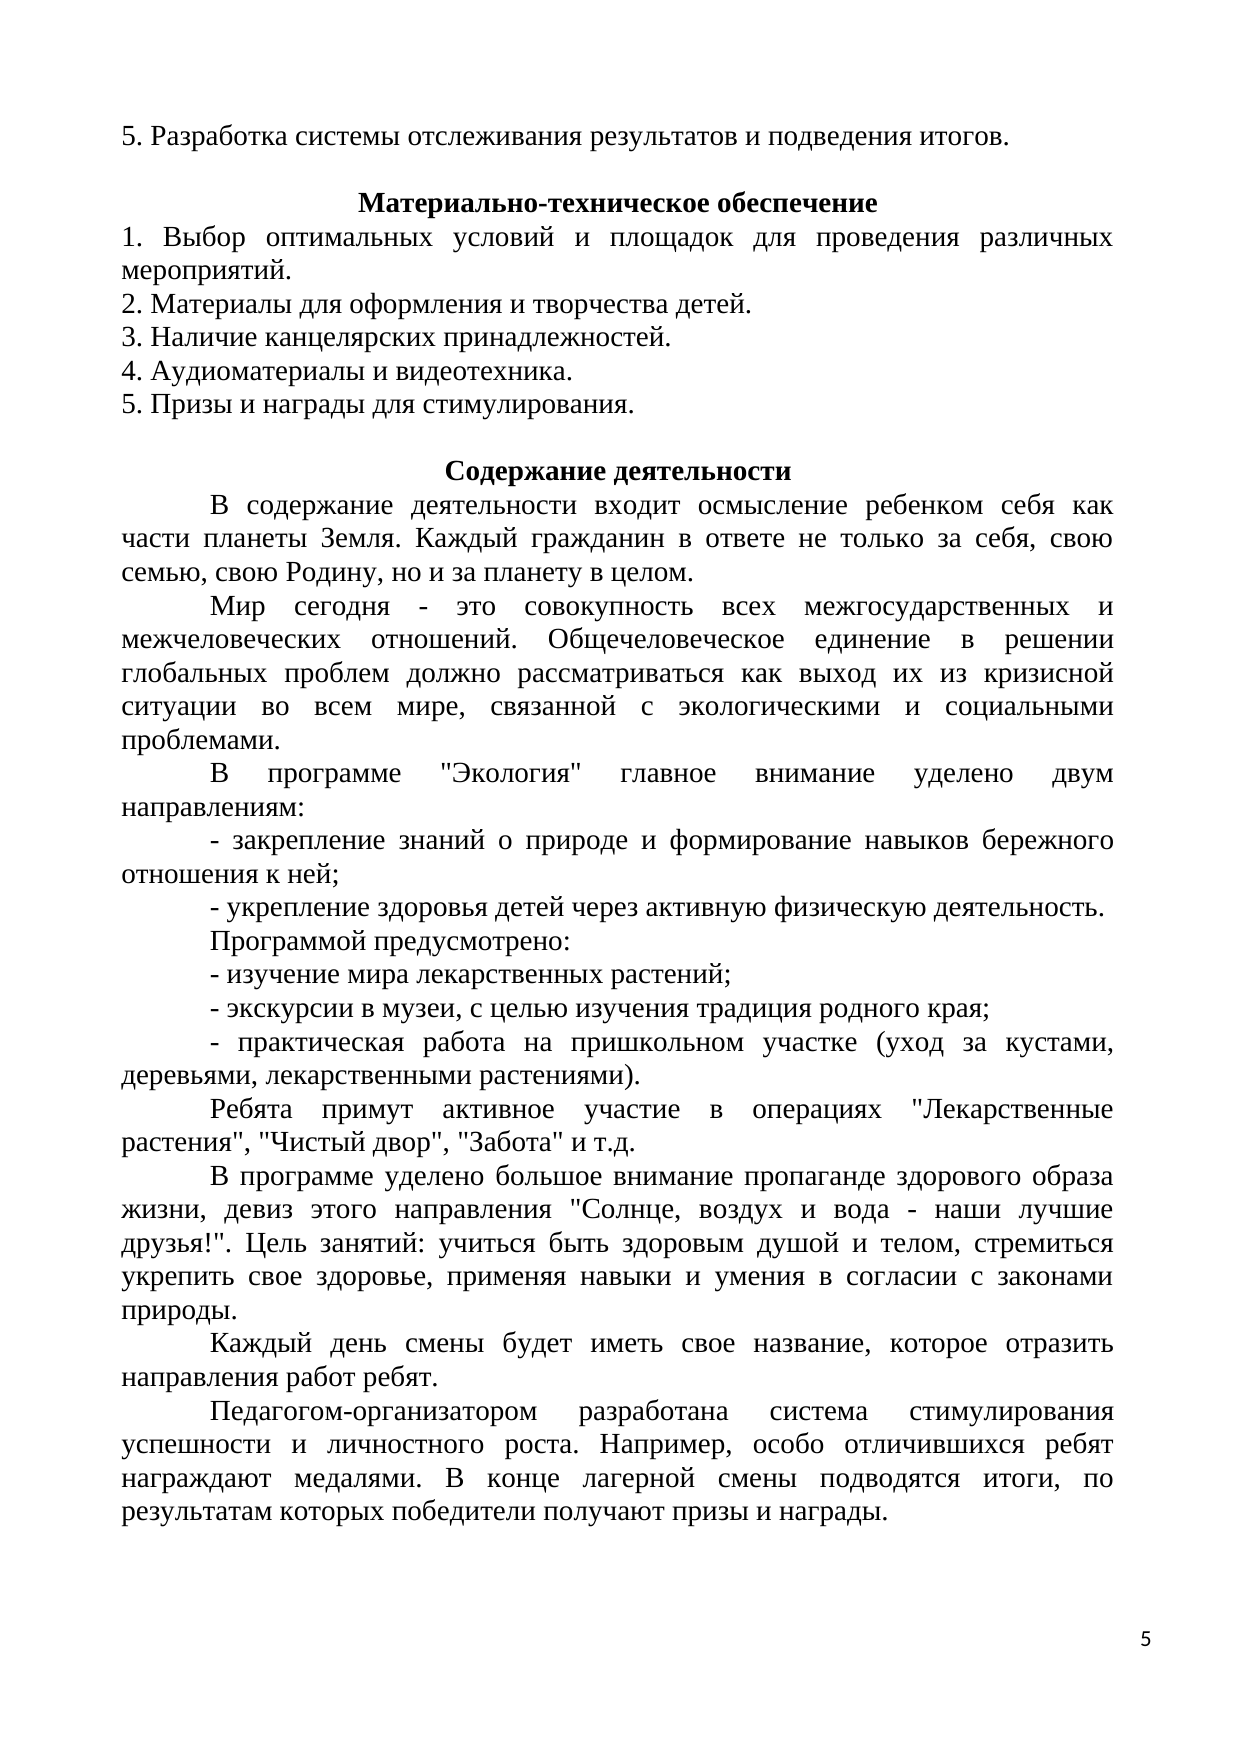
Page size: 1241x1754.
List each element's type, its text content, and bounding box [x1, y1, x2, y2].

text Каждый день смены будет иметь свое название, которое отразить направления работ ребят. [121, 1326, 1115, 1393]
text 3. Наличие канцелярских принадлежностей. [121, 319, 1115, 353]
text 2. Материалы для оформления и творчества детей. [121, 286, 1115, 319]
text В содержание деятельности входит осмысление ребенком себя как части планеты Земля. Каждый гражданин в ответе не только за себя, свою семью, свою Родину, но и за планету в целом. [121, 487, 1115, 588]
text Мир сегодня - это совокупность всех межгосударственных и межчеловеческих отношений. Общечеловеческое единение в решении глобальных проблем должно рассматриваться как выход их из кризисной ситуации во всем мире, связанной с экологическими и социальными проблемами. [121, 588, 1115, 755]
text - изучение мира лекарственных растений; [121, 957, 1115, 990]
text 1. Выбор оптимальных условий и площадок для проведения различных мероприятий. [121, 219, 1115, 286]
text - укрепление здоровья детей через активную физическую деятельность. [121, 889, 1115, 923]
text - практическая работа на пришкольном участке (уход за кустами, деревьями, лекарственными растениями). [121, 1024, 1115, 1091]
text Программой предусмотрено: [121, 923, 1115, 957]
text Педагогом-организатором разработана система стимулирования успешности и личностного роста. Например, особо отличившихся ребят награждают медалями. В конце лагерной смены подводятся итоги, по результатам которых победители получают призы и награды. [121, 1393, 1115, 1527]
text 5. Призы и награды для стимулирования. [121, 386, 1115, 420]
text В программе "Экология" главное внимание уделено двум направлениям: [121, 755, 1115, 822]
text В программе уделено большое внимание пропаганде здорового образа жизни, девиз этого направления "Солнце, воздух и вода - наши лучшие друзья!". Цель занятий: учиться быть здоровым душой и телом, стремиться укрепить свое здоровье, применяя навыки и умения в согласии с законами природы. [121, 1158, 1115, 1326]
text Материально-техническое обеспечение [121, 185, 1115, 219]
text - закрепление знаний о природе и формирование навыков бережного отношения к ней; [121, 822, 1115, 889]
text Ребята примут активное участие в операциях "Лекарственные растения", "Чистый двор", "Забота" и т.д. [121, 1091, 1115, 1158]
text - экскурсии в музеи, с целью изучения традиция родного края; [121, 990, 1115, 1024]
text 4. Аудиоматериалы и видеотехника. [121, 353, 1115, 386]
text 5. Разработка системы отслеживания результатов и подведения итогов. [121, 118, 1115, 152]
text Содержание деятельности [121, 453, 1115, 487]
